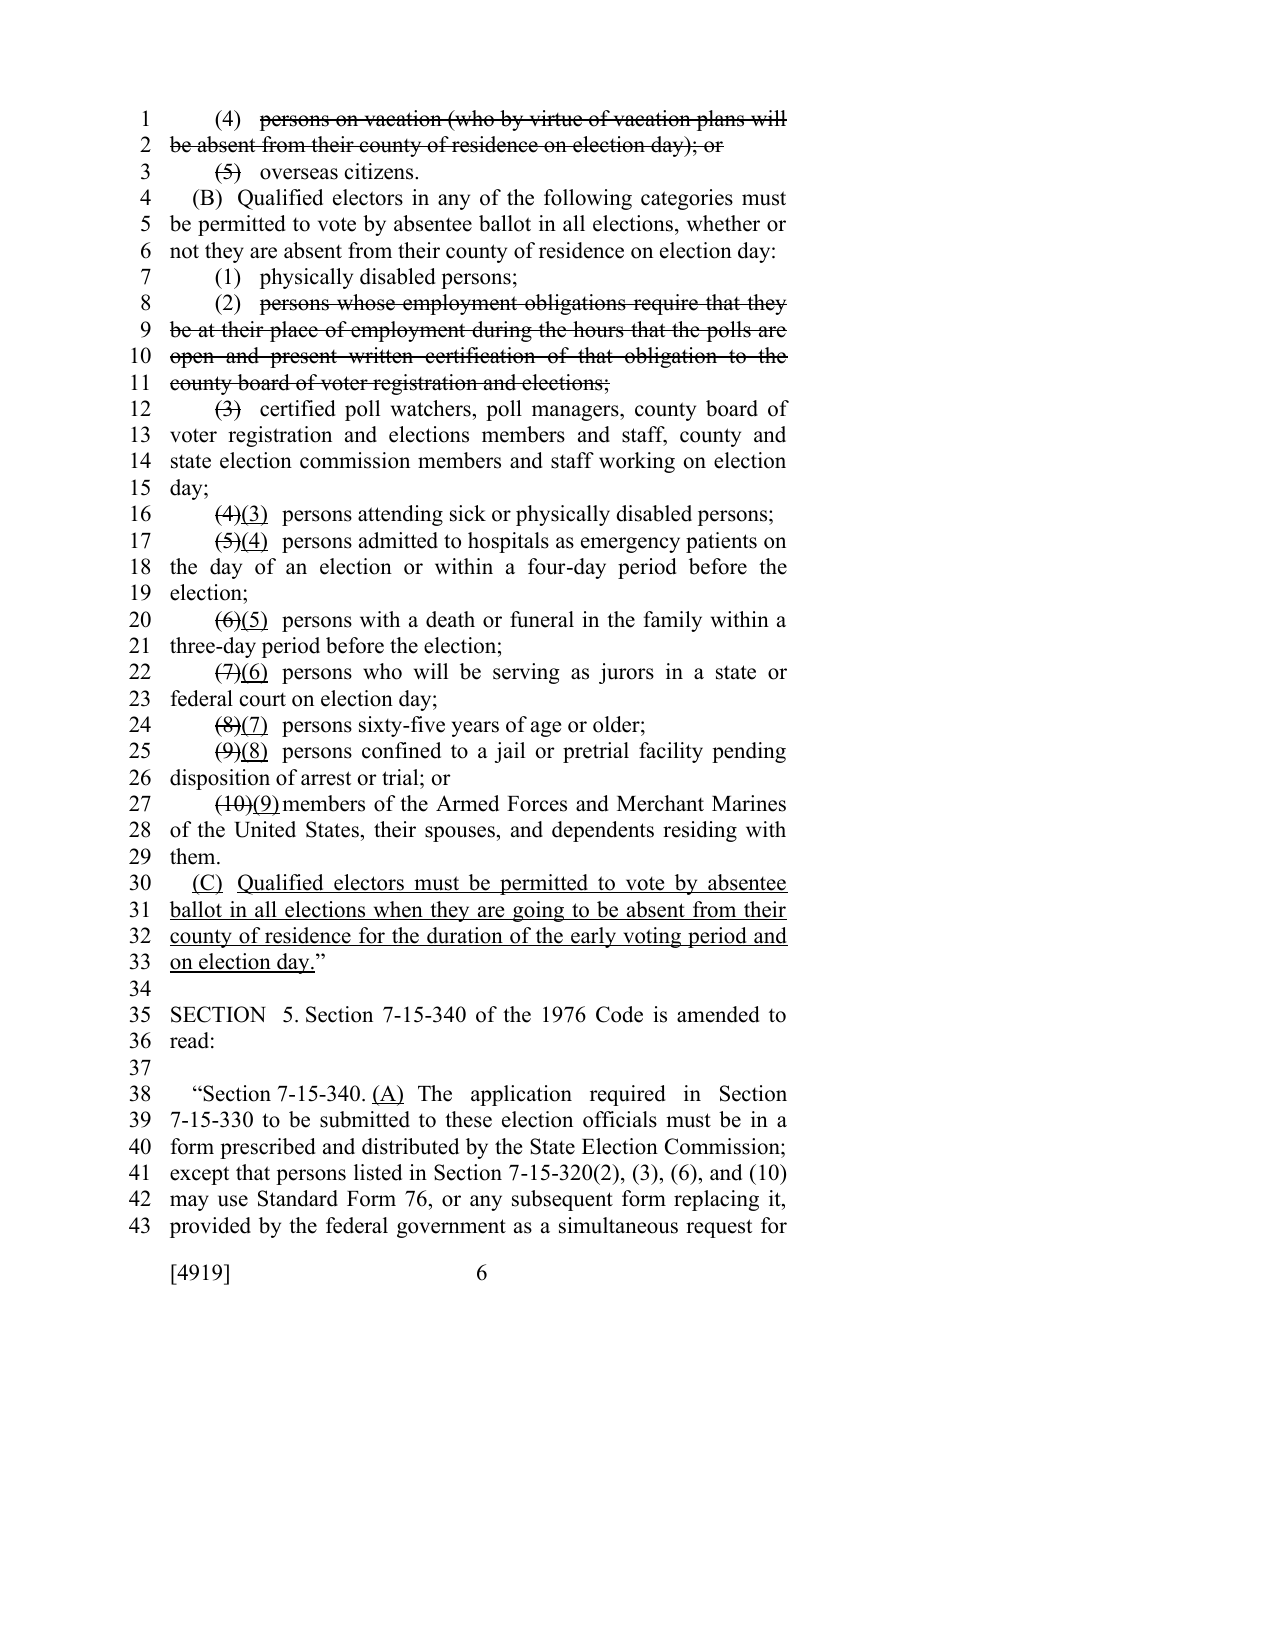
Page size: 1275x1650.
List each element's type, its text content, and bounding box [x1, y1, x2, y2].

text SECTION 5. Section 7-15-340 of the 1976 Code is amended to read: [169, 1001, 787, 1054]
text (3) certified poll watchers, poll managers, county board of voter registration and elections members and staff, county and state election commission members and staff working on election day; [169, 395, 787, 500]
text (4)(3) persons attending sick or physically disabled persons; [169, 500, 787, 527]
text (B) Qualified electors in any of the following categories must be permitted to vote by absentee ballot in all elections, whether or not they are absent from their county of residence on election day: [169, 184, 787, 263]
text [169, 1080, 787, 1238]
text (10)(9) members of the Armed Forces and Merchant Marines of the United States, their spouses, and dependents residing with them. [169, 790, 787, 869]
text (2) persons whose employment obligations require that they be at their place of employment during the hours that the polls are open and present written certification of that obligation to the county board of voter registration and elections; [169, 357, 787, 395]
text (8)(7) persons sixty-five years of age or older; [169, 711, 787, 737]
text (2) persons whose employment obligations require that they be at their place of employment during the hours that the polls are open and present written certification of that obligation to the county board of voter registration and elections; [169, 331, 787, 356]
text (5) overseas citizens. [169, 158, 787, 184]
text (1) physically disabled persons; [169, 263, 787, 289]
text (6)(5) persons with a death or funeral in the family within a three-day period before the election; [169, 606, 787, 658]
text (9)(8) persons confined to a jail or pretrial facility pending disposition of arrest or trial; or [169, 737, 787, 790]
text (C) Qualified electors must be permitted to vote by absentee ballot in all elections when they are going to be absent from their county of residence for the duration of the early voting period and on election day.” [169, 869, 787, 919]
text (C) Qualified electors must be permitted to vote by absentee ballot in all elections when they are going to be absent from their county of residence for the duration of the early voting period and on election day.” [169, 920, 787, 945]
text (5)(4) persons admitted to hospitals as emergency patients on the day of an election or within a four-day period before the election; [169, 527, 787, 606]
text (4) persons on vacation (who by virtue of vacation plans will be absent from their county of residence on election day); or [169, 105, 787, 158]
text (C) Qualified electors must be permitted to vote by absentee ballot in all elections when they are going to be absent from their county of residence for the duration of the early voting period and on election day.” [169, 946, 787, 975]
text (2) persons whose employment obligations require that they be at their place of employment during the hours that the polls are open and present written certification of that obligation to the county board of voter registration and elections; [169, 289, 787, 330]
text (7)(6) persons who will be serving as jurors in a state or federal court on election day; [169, 658, 787, 711]
